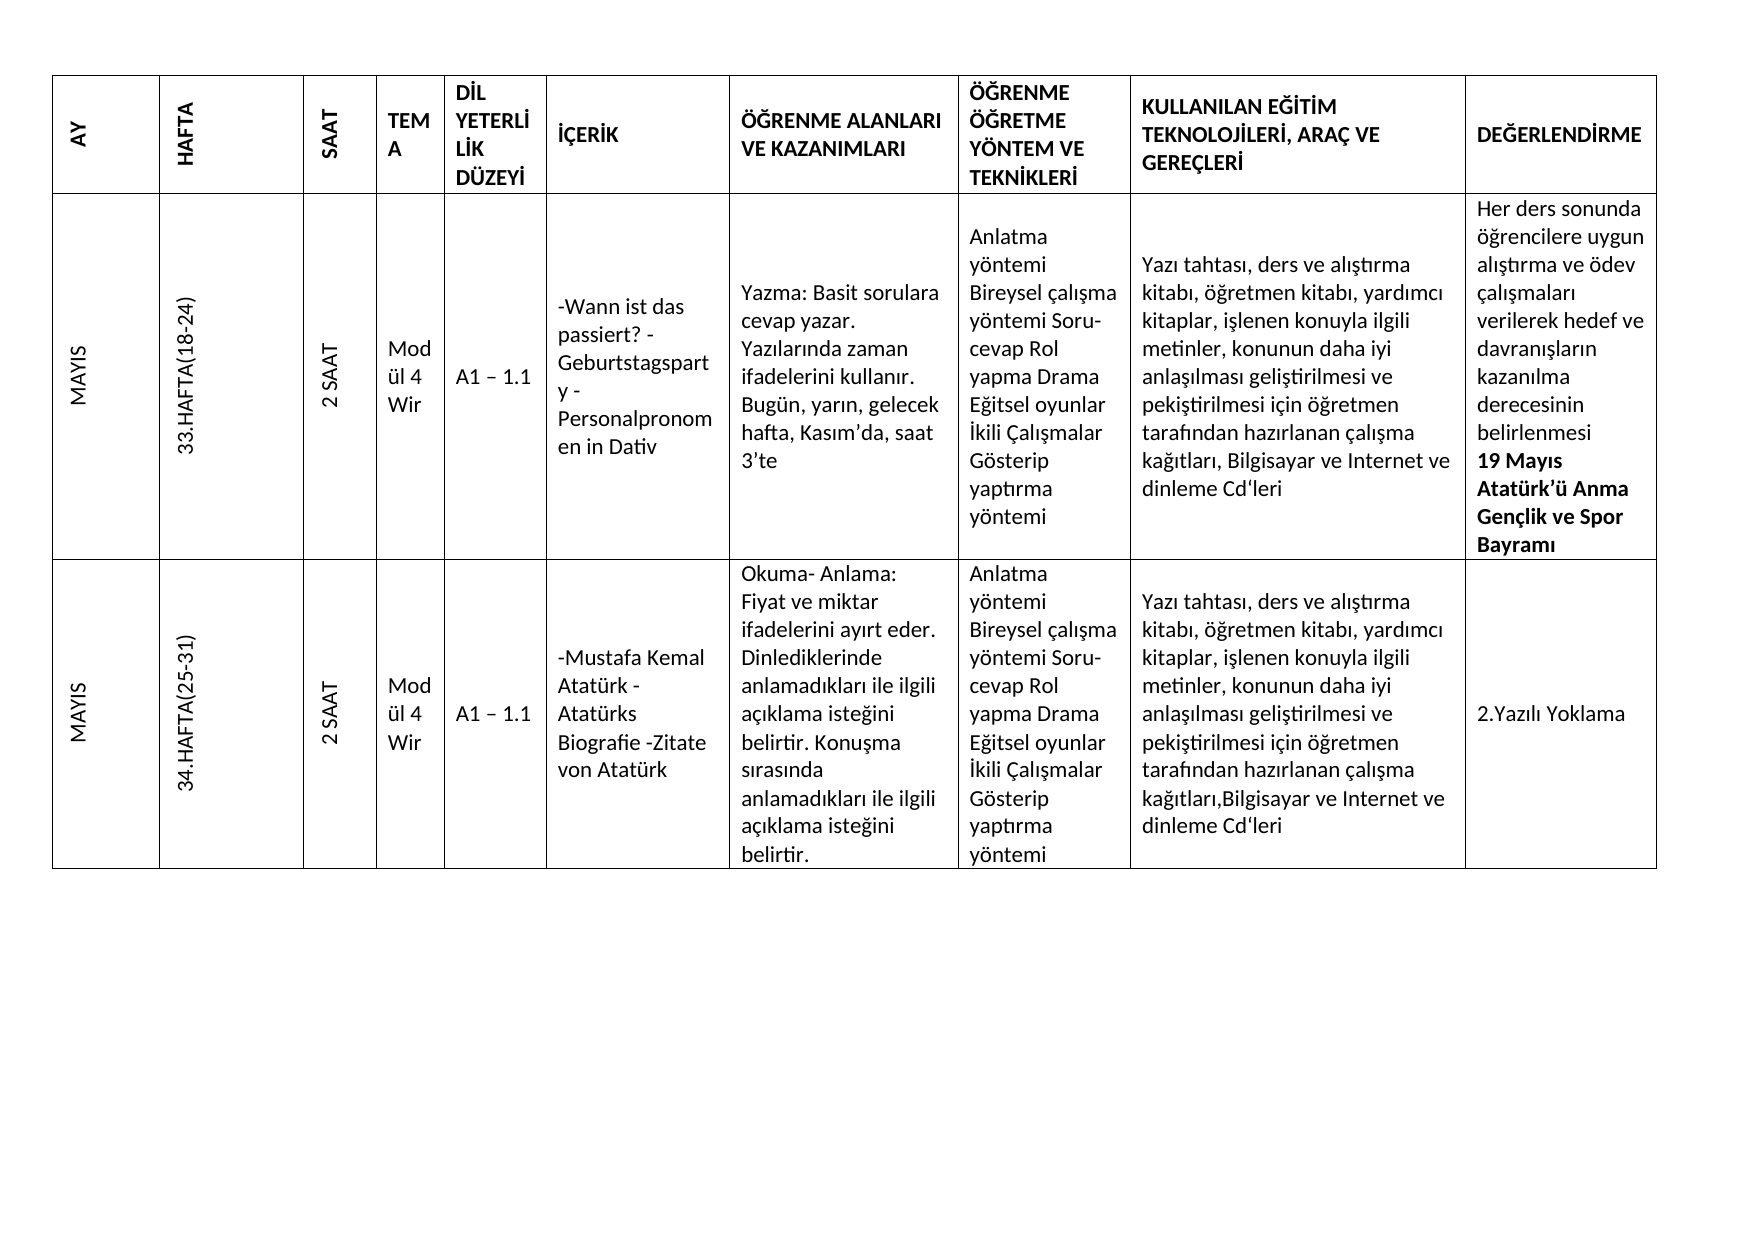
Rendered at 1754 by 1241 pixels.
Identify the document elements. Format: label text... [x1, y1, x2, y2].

table_cell Anlatma yöntemi Bireysel çalışma yöntemi Soru-cevap Rol yapma Drama Eğitsel oyunlar İkili Çalışmalar Gösterip yaptırma yöntemi [959, 194, 1130, 558]
table_cell Yazı tahtası, ders ve alıştırma kitabı, öğretmen kitabı, yardımcı kitaplar, işlenen konuyla ilgili metinler, konunun daha iyi anlaşılması geliştirilmesi ve pekiştirilmesi için öğretmen tarafından hazırlanan çalışma kağıtları, Bilgisayar ve Internet ve dinleme Cd‘leri [1131, 194, 1465, 558]
table_cell Modül 4 Wir [377, 194, 444, 558]
table_header AY [53, 76, 159, 193]
table_cell Her ders sonunda öğrencilere uygun alıştırma ve ödev çalışmaları verilerek hedef ve davranışların kazanılma derecesinin belirlenmesi 19 Mayıs Atatürk’ü Anma Gençlik ve Spor Bayramı [1466, 194, 1656, 558]
table_header ÖĞRENME ÖĞRETME YÖNTEM VE TEKNİKLERİ [959, 76, 1130, 193]
table_cell MAYIS [53, 560, 159, 868]
table_header KULLANILAN EĞİTİM TEKNOLOJİLERİ, ARAÇ VE GEREÇLERİ [1131, 76, 1465, 193]
table_cell -Wann ist das passiert? -Geburtstagsparty -Personalpronomen in Dativ [547, 194, 729, 558]
table_cell Yazı tahtası, ders ve alıştırma kitabı, öğretmen kitabı, yardımcı kitaplar, işlenen konuyla ilgili metinler, konunun daha iyi anlaşılması geliştirilmesi ve pekiştirilmesi için öğretmen tarafından hazırlanan çalışma kağıtları,Bilgisayar ve Internet ve dinleme Cd‘leri [1131, 560, 1465, 868]
table_header DEĞERLENDİRME [1466, 76, 1656, 193]
table_cell Yazma: Basit sorulara cevap yazar. Yazılarında zaman ifadelerini kullanır. Bugün, yarın, gelecek hafta, Kasım’da, saat 3’te [730, 194, 958, 558]
table_cell Okuma- Anlama: Fiyat ve miktar ifadelerini ayırt eder. Dinlediklerinde anlamadıkları ile ilgili açıklama isteğini belirtir. Konuşma sırasında anlamadıkları ile ilgili açıklama isteğini belirtir. [730, 560, 958, 868]
table_cell A1 – 1.1 [445, 560, 546, 868]
table_cell 2.Yazılı Yoklama [1466, 560, 1656, 868]
table_cell Anlatma yöntemi Bireysel çalışma yöntemi Soru-cevap Rol yapma Drama Eğitsel oyunlar İkili Çalışmalar Gösterip yaptırma yöntemi [959, 560, 1130, 868]
table_header HAFTA [160, 76, 303, 193]
table_cell MAYIS [53, 194, 159, 558]
table_cell A1 – 1.1 [445, 194, 546, 558]
table_header DİL YETERLİLİK DÜZEYİ [445, 76, 546, 193]
table_cell 2 SAAT [304, 194, 376, 558]
table_cell 33.HAFTA(18-24) [160, 194, 303, 558]
table_cell -Mustafa Kemal Atatürk -Atatürks Biografie -Zitate von Atatürk [547, 560, 729, 868]
table_header ÖĞRENME ALANLARI VE KAZANIMLARI [730, 76, 958, 193]
table_header TEMA [377, 76, 444, 193]
table_cell Modül 4 Wir [377, 560, 444, 868]
table_cell 2 SAAT [304, 560, 376, 868]
table_header SAAT [304, 76, 376, 193]
table_cell 34.HAFTA(25-31) [160, 560, 303, 868]
table_header İÇERİK [547, 76, 729, 193]
